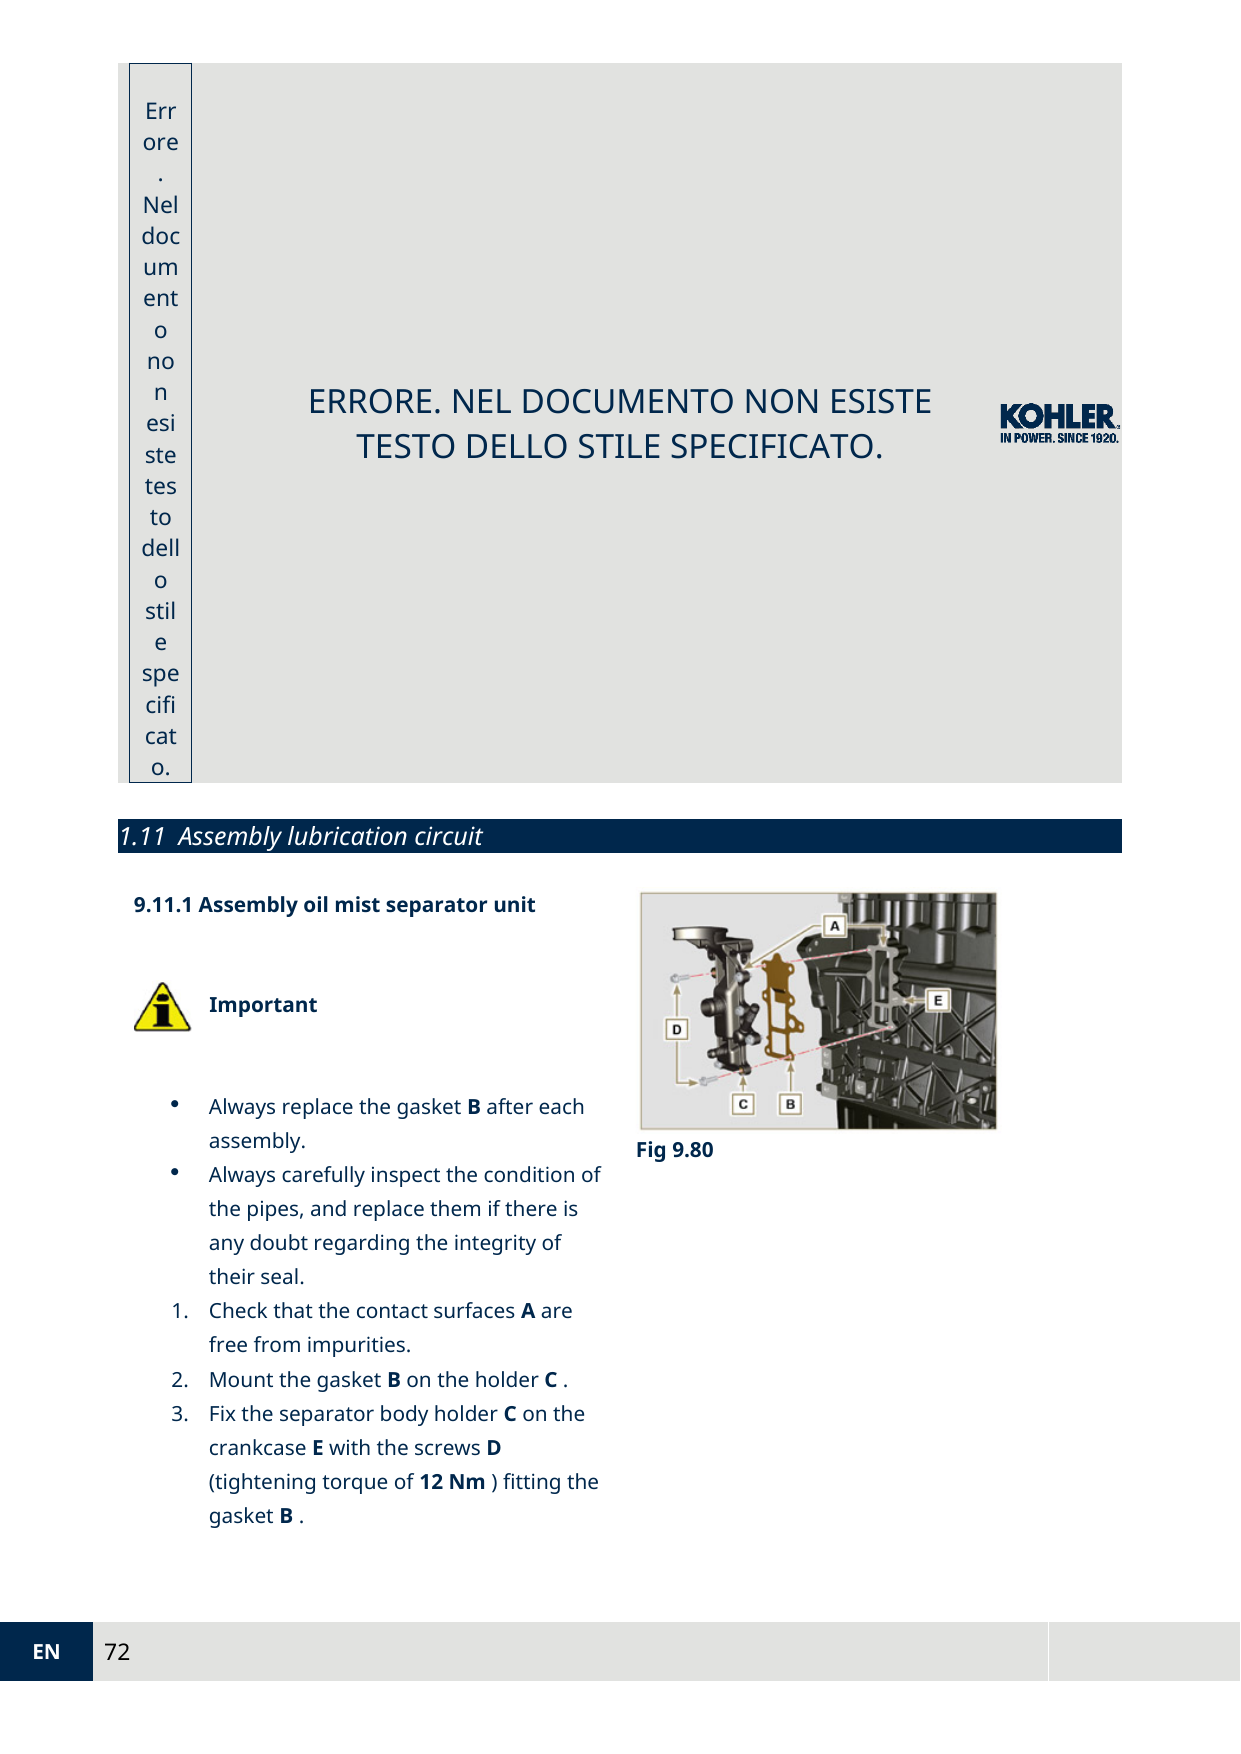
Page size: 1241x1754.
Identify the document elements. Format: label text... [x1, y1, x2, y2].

subtitle Assembly lubrication circuit [118, 819, 1122, 853]
picture [133, 980, 193, 1032]
picture [635, 887, 1002, 1135]
table_header 9.11.1 Assembly oil mist separator unit Important Always replace the gasket B after each assembly. Always carefully inspect the condition of the pipes, and replace them if there is any doubt regarding the integrity of their seal. Check that the contact surfaces A are free from impurities. Mount the gasket B on the holder C . Fix the separator body holder C on the crankcase E with the screws D (tightening torque of 12 Nm ) fitting the gasket B . [118, 872, 620, 1547]
picture [1000, 403, 1121, 443]
table_header Fig 9.80 [620, 872, 1122, 1547]
